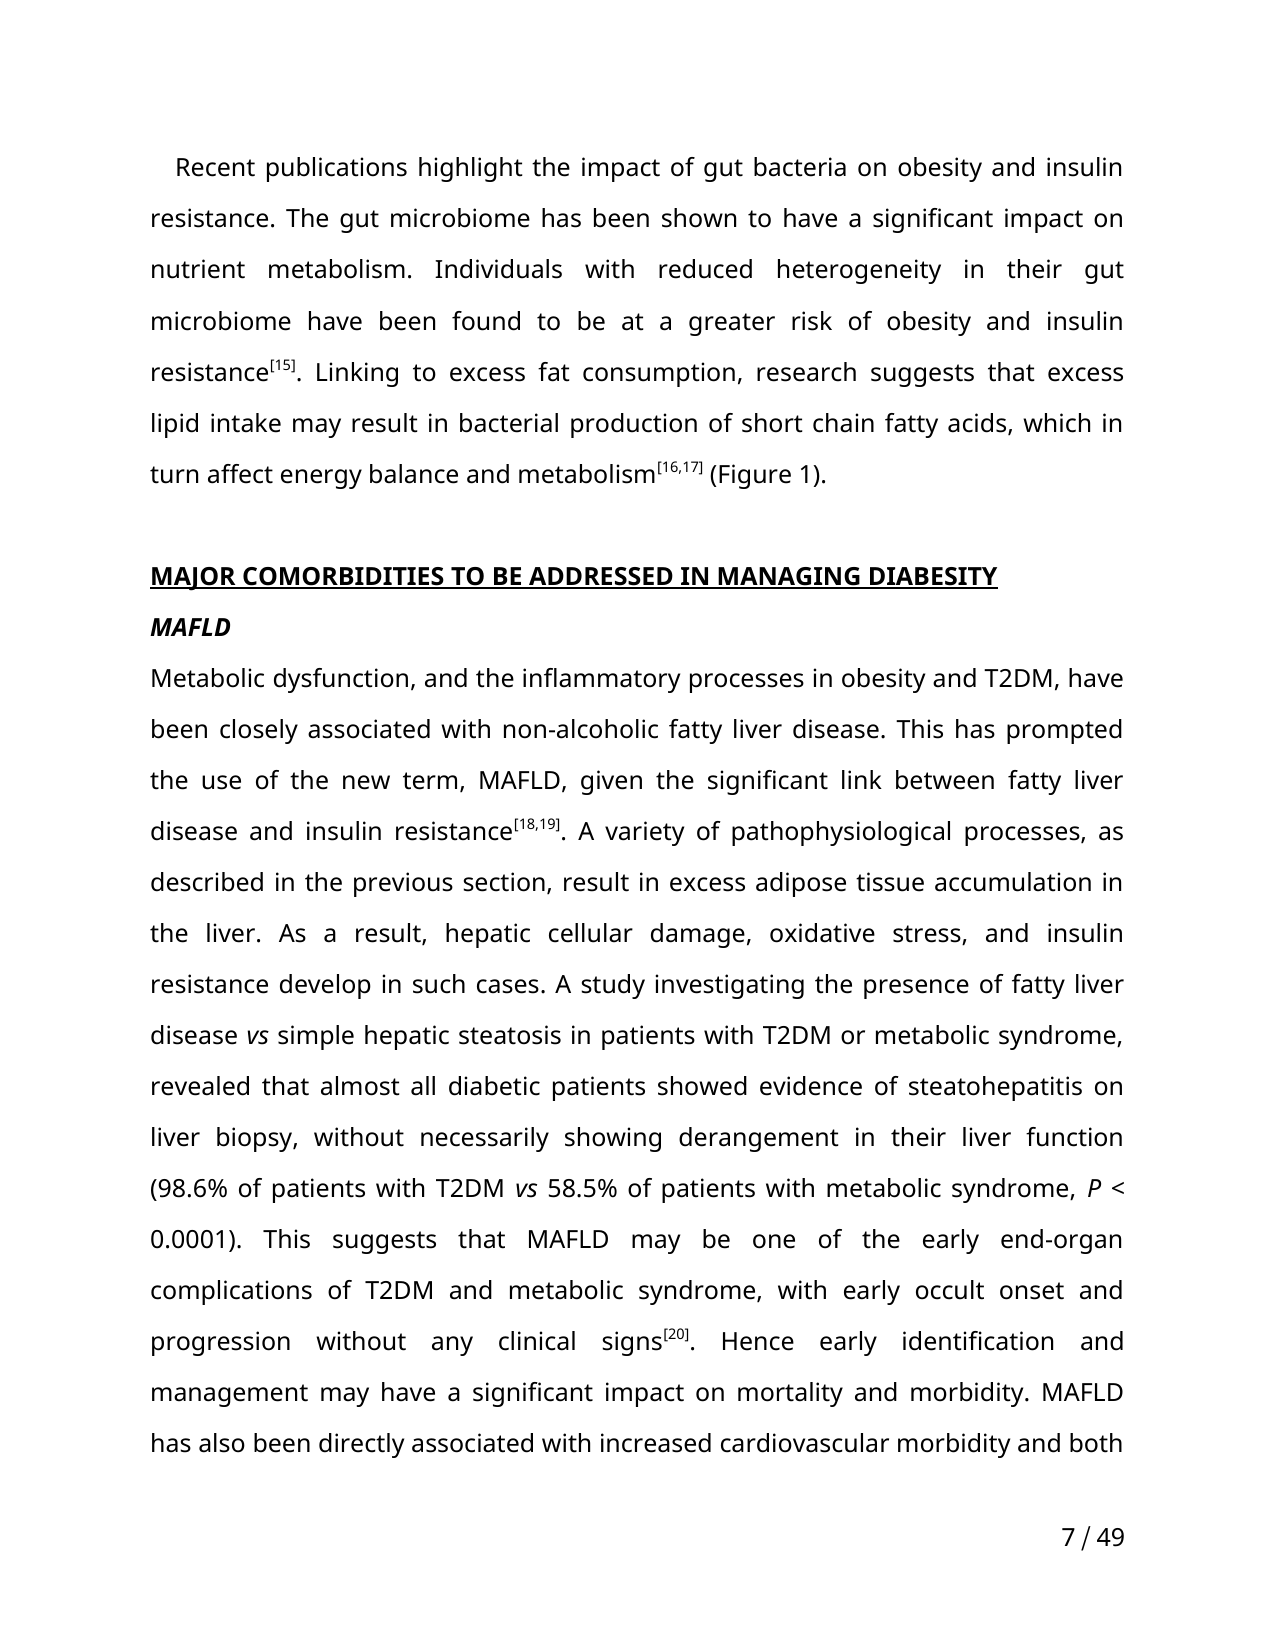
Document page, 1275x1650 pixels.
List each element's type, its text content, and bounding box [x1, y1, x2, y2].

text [150, 660, 1125, 1460]
text Recent publications highlight the impact of gut bacteria on obesity and insulin resistance. The gut microbiome has been shown to have a significant impact on nutrient metabolism. Individuals with reduced heterogeneity in their gut microbiome have been found to be at a greater risk of obesity and insulin resistance[15]. Linking to excess fat consumption, research suggests that excess lipid intake may result in bacterial production of short chain fatty acids, which in turn affect energy balance and metabolism[16,17] (Figure 1). [150, 439, 1125, 490]
text MAFLD [150, 609, 1125, 643]
text MAJOR COMORBIDITIES TO BE ADDRESSED IN MANAGING DIABESITY [150, 558, 1125, 592]
text Recent publications highlight the impact of gut bacteria on obesity and insulin resistance. The gut microbiome has been shown to have a significant impact on nutrient metabolism. Individuals with reduced heterogeneity in their gut microbiome have been found to be at a greater risk of obesity and insulin resistance[15]. Linking to excess fat consumption, research suggests that excess lipid intake may result in bacterial production of short chain fatty acids, which in turn affect energy balance and metabolism[16,17] (Figure 1). [150, 150, 1125, 405]
